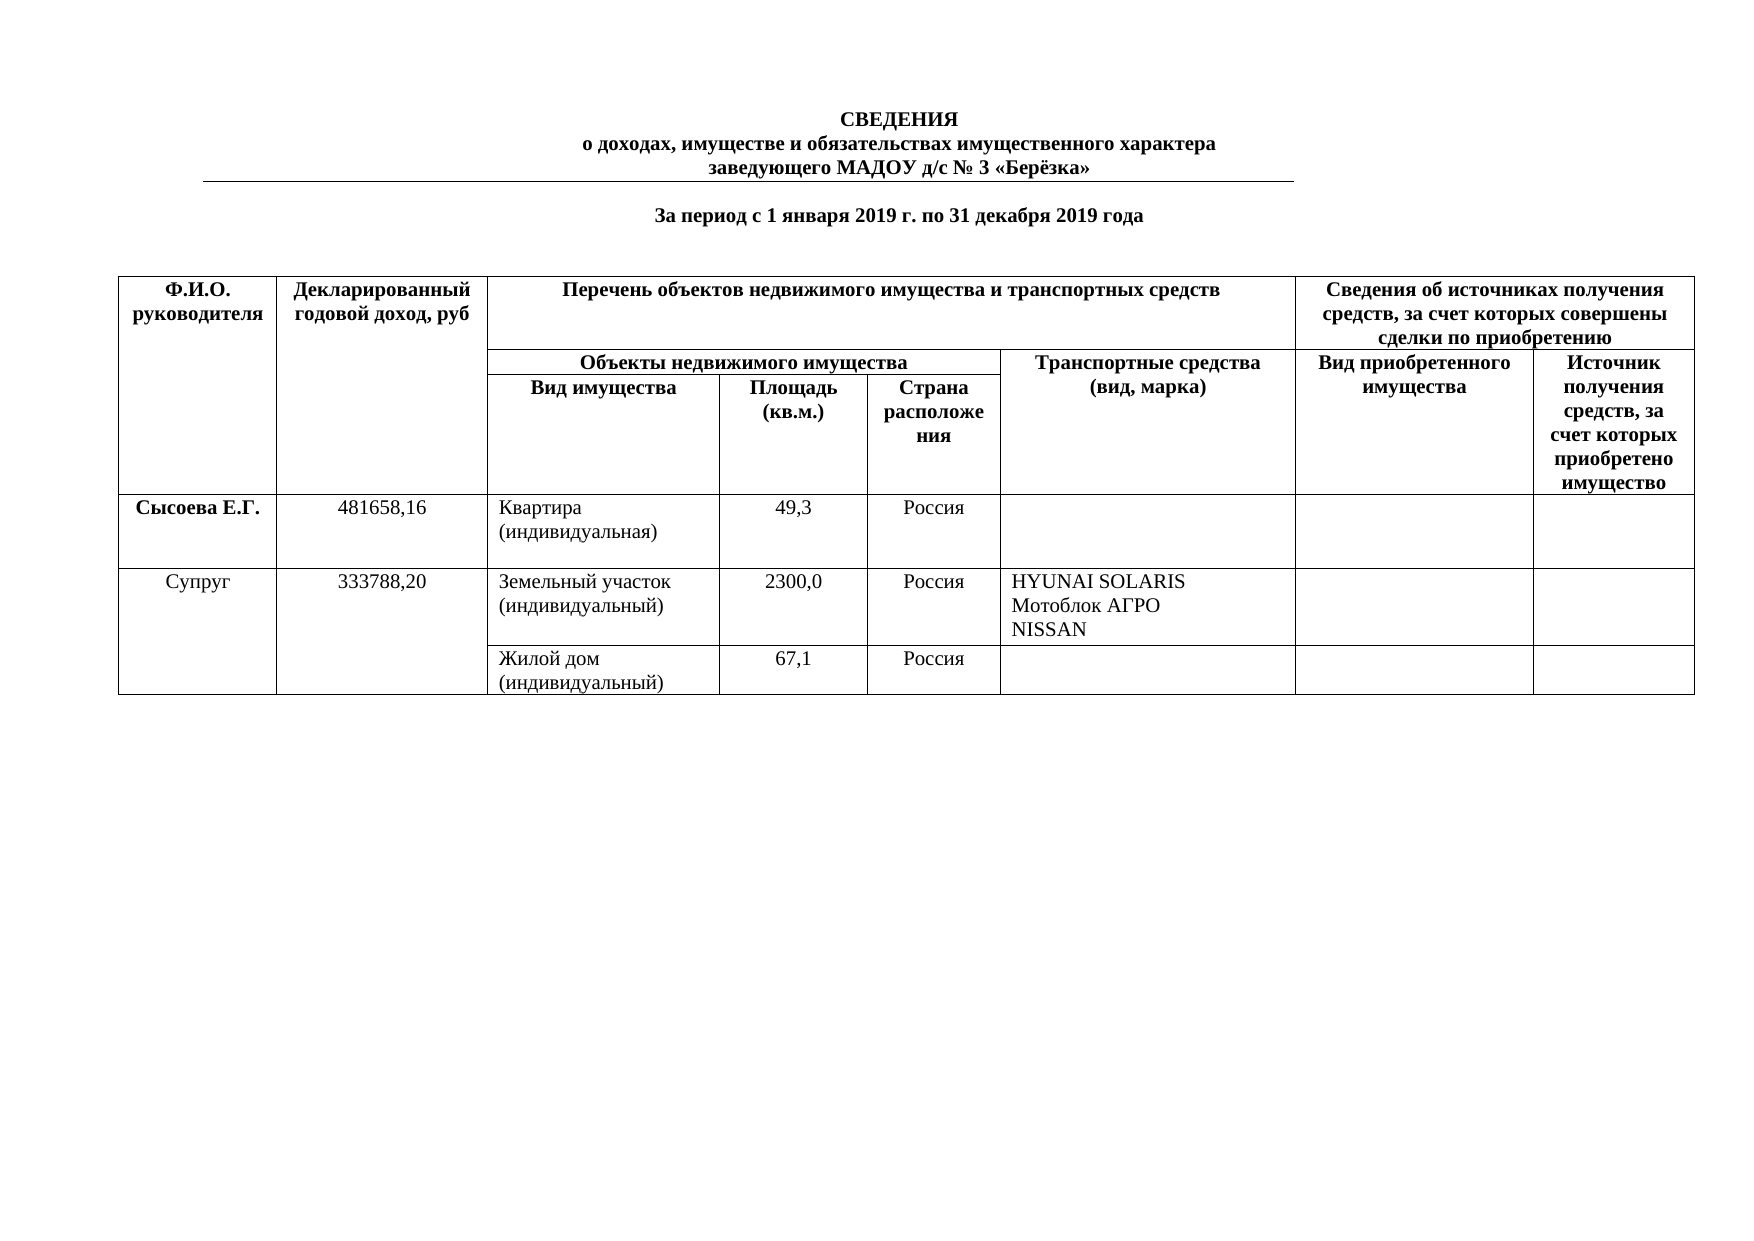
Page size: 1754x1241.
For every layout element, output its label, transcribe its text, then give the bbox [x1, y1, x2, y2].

table_header Сведения об источниках получения средств, за счет которых совершены сделки по приобретению [1296, 277, 1694, 349]
table_cell 2300,0 [720, 569, 867, 645]
table_cell Площадь (кв.м.) [720, 375, 867, 494]
table_cell Вид приобретенного имущества [1296, 350, 1533, 494]
table_cell HYUNAI SOLARIS Мотоблок АГРО NISSAN [1001, 569, 1295, 645]
table_cell Россия [868, 495, 1000, 568]
table_header Ф.И.О. руководителя [119, 277, 276, 494]
table_cell [1296, 495, 1533, 568]
table_cell [1534, 569, 1694, 645]
table_cell [1534, 495, 1694, 568]
table_cell Транспортные средства (вид, марка) [1001, 350, 1295, 494]
table_cell Вид имущества [488, 375, 719, 494]
table_cell Объекты недвижимого имущества [488, 350, 1000, 374]
table_cell Земельный участок (индивидуальный) [488, 569, 719, 645]
table_cell Сысоева Е.Г. [119, 495, 276, 568]
table_cell [1001, 646, 1295, 694]
table_cell [1534, 646, 1694, 694]
table_cell [1296, 569, 1533, 645]
table_cell Квартира (индивидуальная) [488, 495, 719, 568]
table_header Декларированный годовой доход, руб [277, 277, 487, 494]
text За период с 1 января 2019 г. по 31 декабря 2019 года [162, 203, 1636, 227]
table_cell 481658,16 [277, 495, 487, 568]
table_cell 333788,20 [277, 569, 487, 694]
text о доходах, имуществе и обязательствах имущественного характера [162, 131, 1636, 155]
table_cell Россия [868, 646, 1000, 694]
table_cell Жилой дом (индивидуальный) [488, 646, 719, 694]
text СВЕДЕНИЯ [162, 107, 1636, 131]
table_cell Страна расположения [868, 375, 1000, 494]
table_cell Россия [868, 569, 1000, 645]
table_cell 49,3 [720, 495, 867, 568]
table_cell 67,1 [720, 646, 867, 694]
table_cell [1296, 646, 1533, 694]
table_cell Супруг [119, 569, 276, 694]
text заведующего МАДОУ д/с № 3 «Берёзка» [162, 155, 1636, 179]
table_cell Источник получения средств, за счет которых приобретено имущество [1534, 350, 1694, 494]
table_header Перечень объектов недвижимого имущества и транспортных средств [488, 277, 1295, 349]
table_cell [1001, 495, 1295, 568]
